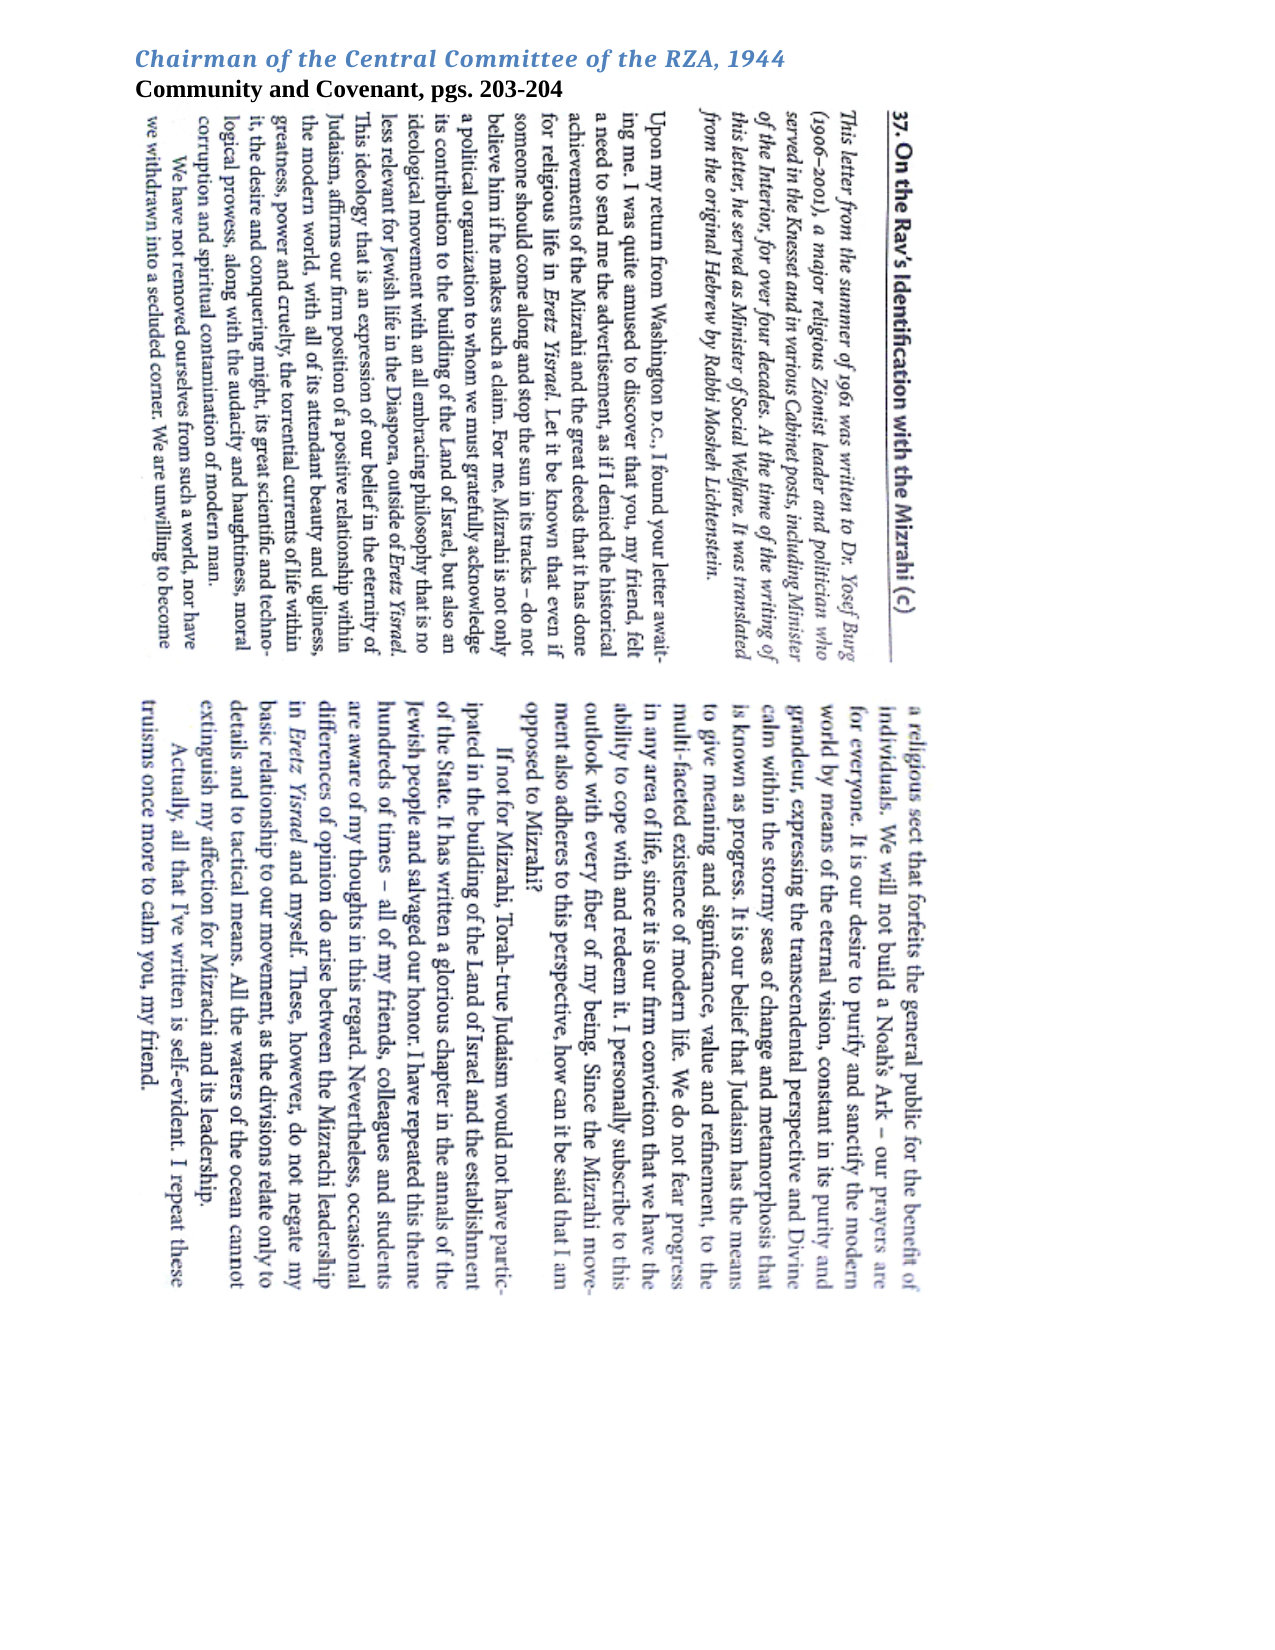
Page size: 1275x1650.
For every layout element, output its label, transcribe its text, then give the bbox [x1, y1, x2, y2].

picture [137, 103, 920, 665]
subtitle Chairman of the Central Committee of the RZA, 1944 [135, 45, 1140, 74]
picture [138, 697, 934, 1302]
text Community and Covenant, pgs. 203-204 [135, 74, 1140, 102]
